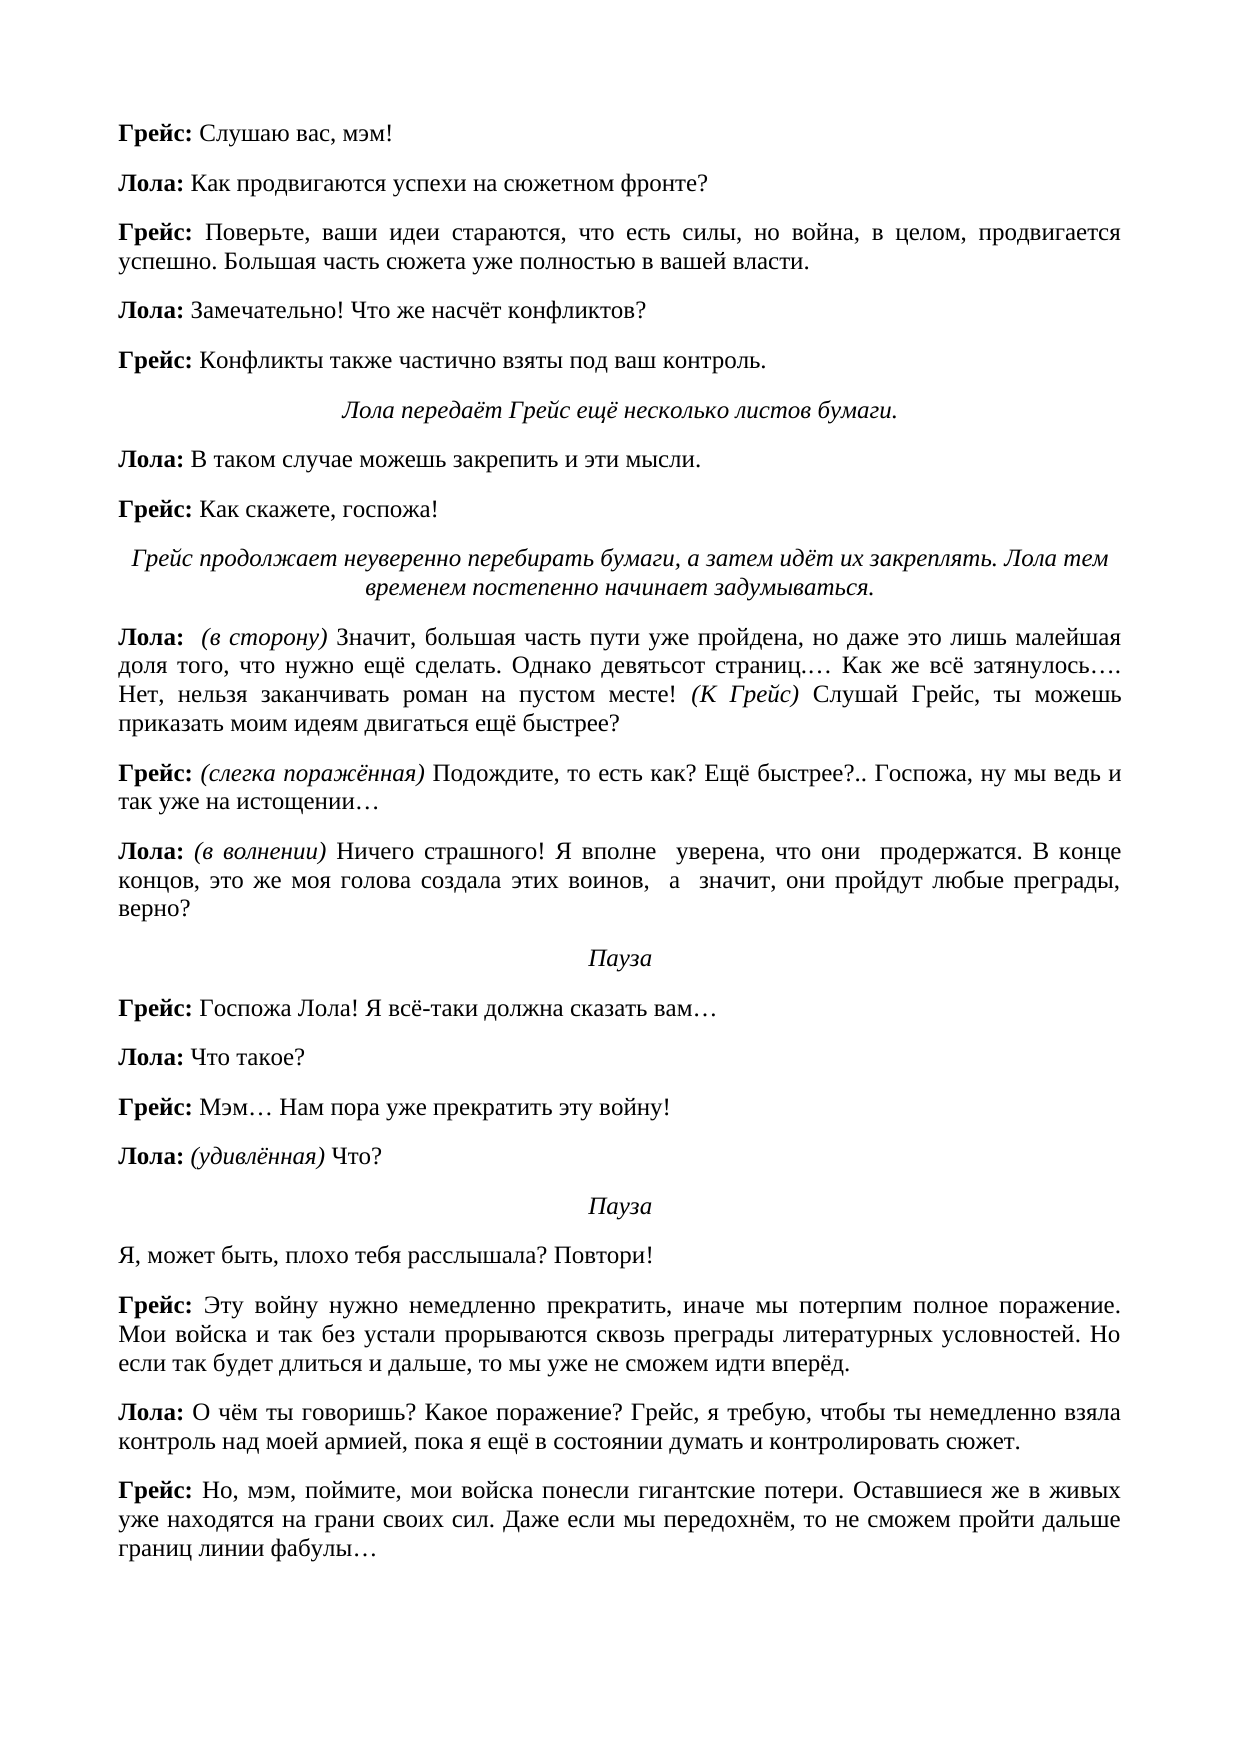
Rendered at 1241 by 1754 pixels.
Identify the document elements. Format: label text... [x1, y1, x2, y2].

text Грейс: Эту войну нужно немедленно прекратить, иначе мы потерпим полное поражение. Мои войска и так без устали прорываются сквозь преграды литературных условностей. Но если так будет длиться и дальше, то мы уже не сможем идти вперёд. [118, 1290, 1122, 1376]
text Грейс: Как скажете, госпожа! [118, 494, 1122, 523]
text Лола: (в сторону) Значит, большая часть пути уже пройдена, но даже это лишь малейшая доля того, что нужно ещё сделать. Однако девятьсот страниц.… Как же всё затянулось…. Нет, нельзя заканчивать роман на пустом месте! (К Грейс) Слушай Грейс, ты можешь приказать моим идеям двигаться ещё быстрее? [118, 622, 1122, 737]
text Грейс: Мэм… Нам пора уже прекратить эту войну! [118, 1092, 1122, 1121]
text Лола: (удивлённая) Что? [118, 1141, 1122, 1170]
text Грейс: Но, мэм, поймите, мои войска понесли гигантские потери. Оставшиеся же в живых уже находятся на грани своих сил. Даже если мы передохнём, то не сможем пройти дальше границ линии фабулы… [118, 1476, 1122, 1562]
text Лола: Что такое? [118, 1042, 1122, 1071]
text Лола: О чём ты говоришь? Какое поражение? Грейс, я требую, чтобы ты немедленно взяла контроль над моей армией, пока я ещё в состоянии думать и контролировать сюжет. [118, 1397, 1122, 1455]
text Пауза [118, 943, 1122, 972]
text Лола: (в волнении) Ничего страшного! Я вполне уверена, что они продержатся. В конце концов, это же моя голова создала этих воинов, а значит, они пройдут любые преграды, верно? [118, 836, 1122, 922]
text Пауза [118, 1191, 1122, 1220]
text Я, может быть, плохо тебя расслышала? Повтори! [118, 1241, 1122, 1269]
text Грейс продолжает неуверенно перебирать бумаги, а затем идёт их закреплять. Лола тем временем постепенно начинает задумываться. [118, 543, 1122, 601]
text Грейс: (слегка поражённая) Подождите, то есть как? Ещё быстрее?.. Госпожа, ну мы ведь и так уже на истощении… [118, 758, 1122, 815]
text Грейс: Госпожа Лола! Я всё-таки должна сказать вам… [118, 993, 1122, 1021]
text Лола передаёт Грейс ещё несколько листов бумаги. [118, 395, 1122, 423]
text Лола: Замечательно! Что же насчёт конфликтов? [118, 296, 1122, 324]
text Лола: В таком случае можешь закрепить и эти мысли. [118, 444, 1122, 473]
text Грейс: Конфликты также частично взяты под ваш контроль. [118, 345, 1122, 374]
text Грейс: Поверьте, ваши идеи стараются, что есть силы, но война, в целом, продвигается успешно. Большая часть сюжета уже полностью в вашей власти. [118, 217, 1122, 275]
text Лола: Как продвигаются успехи на сюжетном фронте? [118, 168, 1122, 196]
text Грейс: Слушаю вас, мэм! [118, 118, 1122, 147]
